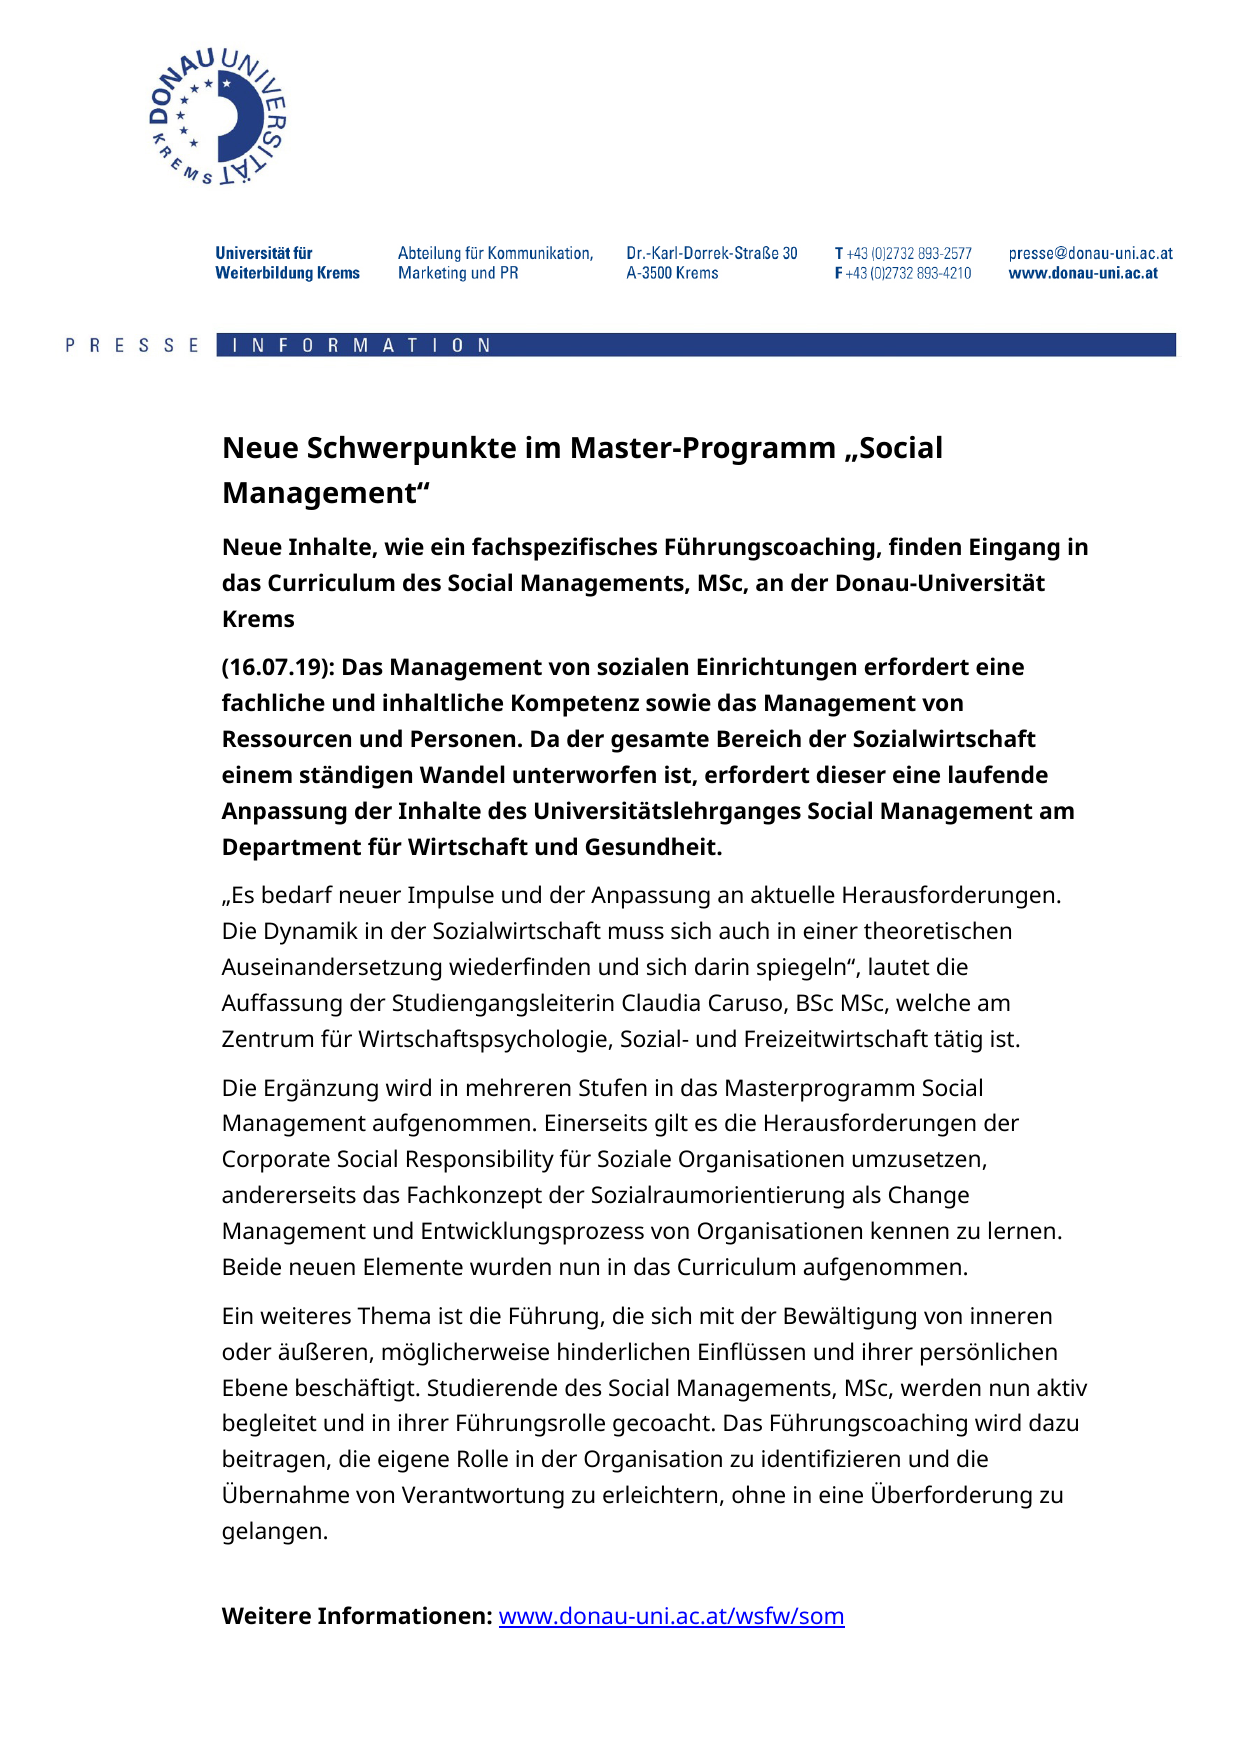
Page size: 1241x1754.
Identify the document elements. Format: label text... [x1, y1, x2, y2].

text Weitere Informationen: www.donau-uni.ac.at/wsfw/som [222, 1599, 1092, 1631]
subtitle Neue Inhalte, wie ein fachspezifisches Führungscoaching, finden Eingang in das Curriculum des Social Managements, MSc, an der Donau-Universität Krems [222, 531, 1092, 634]
text (16.07.19): Das Management von sozialen Einrichtungen erfordert eine fachliche und inhaltliche Kompetenz sowie das Management von Ressourcen und Personen. Da der gesamte Bereich der Sozialwirtschaft einem ständigen Wandel unterworfen ist, erfordert dieser eine laufende Anpassung der Inhalte des Universitätslehrganges Social Management am Department für Wirtschaft und Gesundheit. [221, 651, 1092, 862]
picture [45, 30, 1182, 371]
subtitle Neue Schwerpunkte im Master-Programm „Social Management“ [222, 371, 1092, 512]
text „Es bedarf neuer Impulse und der Anpassung an aktuelle Herausforderungen. Die Dynamik in der Sozialwirtschaft muss sich auch in einer theoretischen Auseinandersetzung wiederfinden und sich darin spiegeln“, lautet die Auffassung der Studiengangsleiterin Claudia Caruso, BSc MSc, welche am Zentrum für Wirtschaftspsychologie, Sozial- und Freizeitwirtschaft tätig ist. [221, 879, 1092, 1054]
text Die Ergänzung wird in mehreren Stufen in das Masterprogramm Social Management aufgenommen. Einerseits gilt es die Herausforderungen der Corporate Social Responsibility für Soziale Organisationen umzusetzen, andererseits das Fachkonzept der Sozialraumorientierung als Change Management und Entwicklungsprozess von Organisationen kennen zu lernen. Beide neuen Elemente wurden nun in das Curriculum aufgenommen. [221, 1071, 1092, 1282]
text Ein weiteres Thema ist die Führung, die sich mit der Bewältigung von inneren oder äußeren, möglicherweise hinderlichen Einflüssen und ihrer persönlichen Ebene beschäftigt. Studierende des Social Managements, MSc, werden nun aktiv begleitet und in ihrer Führungsrolle gecoacht. Das Führungscoaching wird dazu beitragen, die eigene Rolle in der Organisation zu identifizieren und die Übernahme von Verantwortung zu erleichtern, ohne in eine Überforderung zu gelangen. [221, 1299, 1092, 1546]
